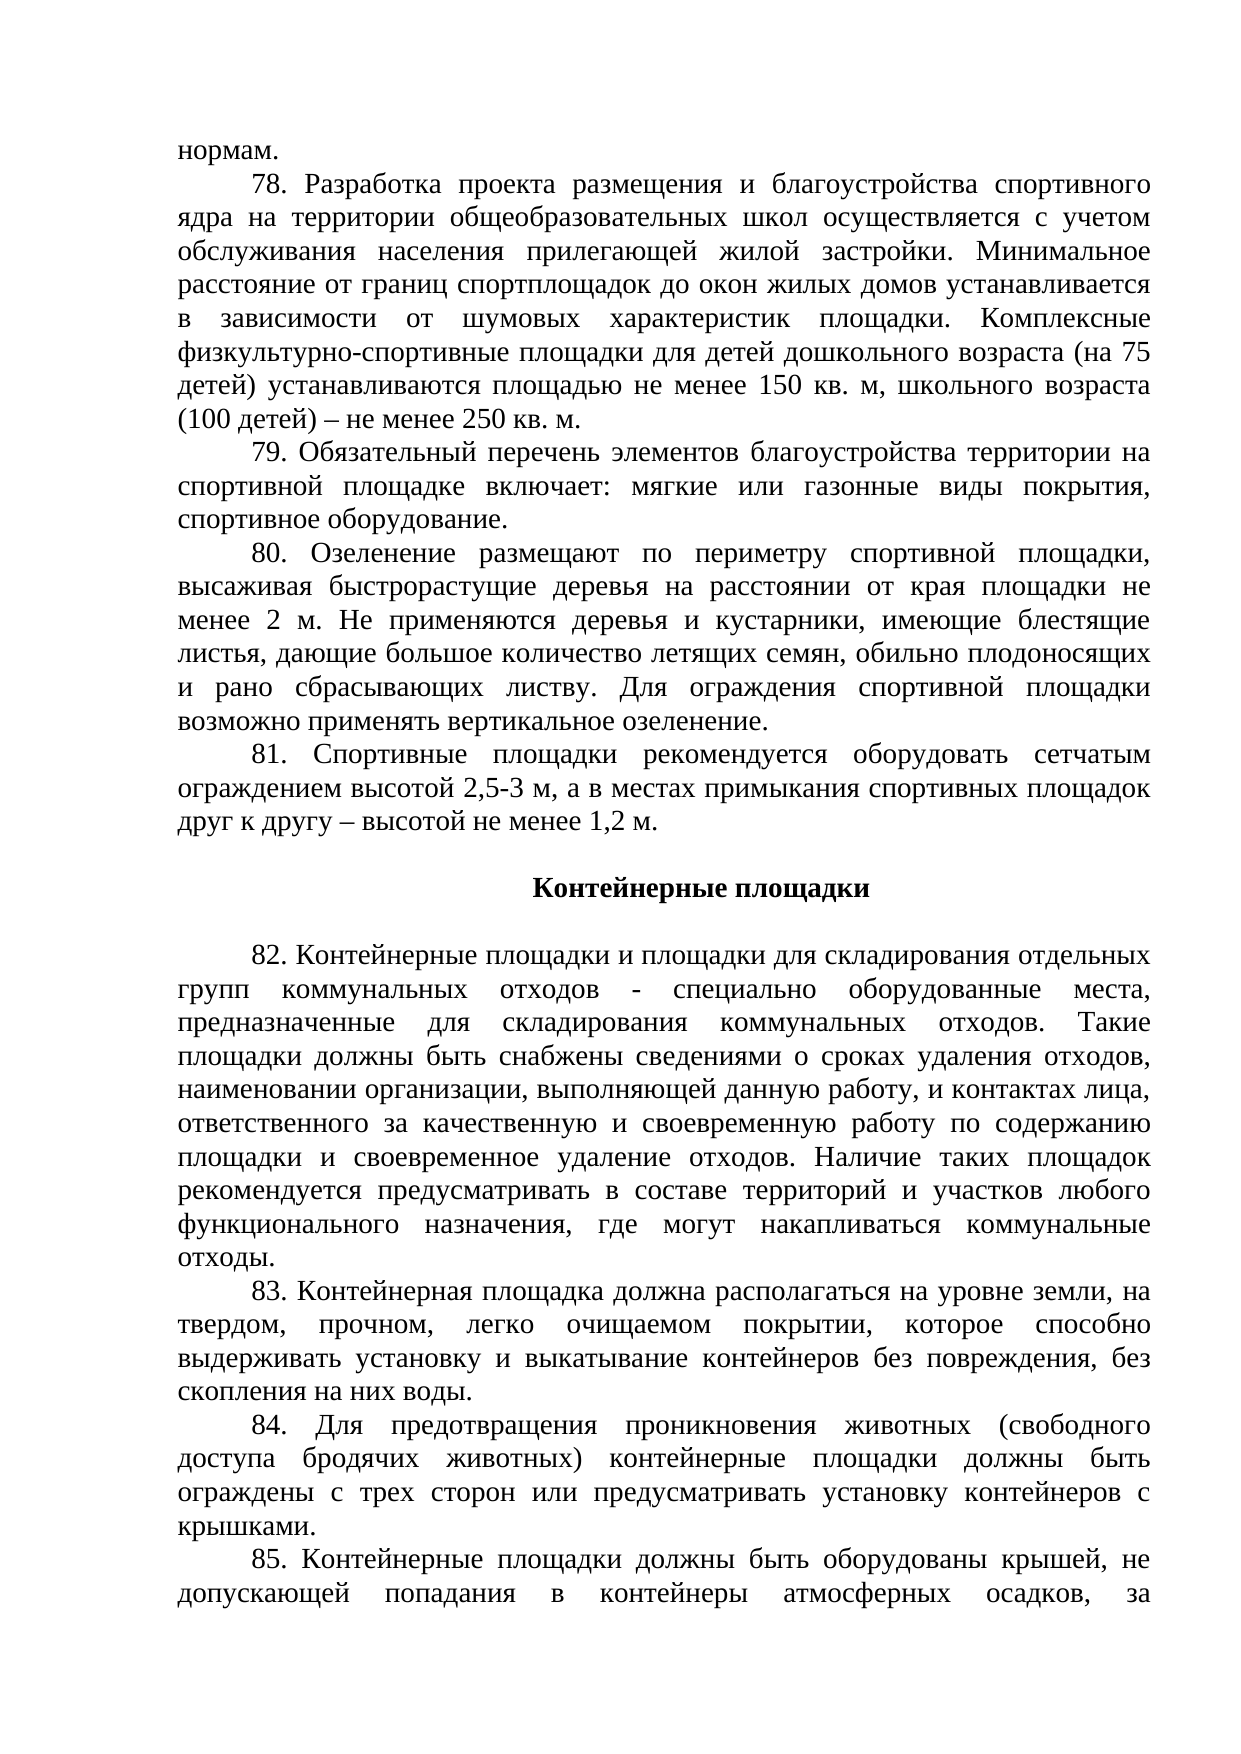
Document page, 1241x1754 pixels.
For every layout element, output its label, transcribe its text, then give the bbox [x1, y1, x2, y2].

list 82. Контейнерные площадки и площадки для складирования отдельных групп коммунальных отходов - специально оборудованные места, предназначенные для складирования коммунальных отходов. Такие площадки должны быть снабжены сведениями о сроках удаления отходов, наименовании организации, выполняющей данную работу, и контактах лица, ответственного за качественную и своевременную работу по содержанию площадки и своевременное удаление отходов. Наличие таких площадок рекомендуется предусматривать в составе территорий и участков любого функционального назначения, где могут накапливаться коммунальные отходы. [177, 937, 1152, 1273]
list Контейнерные площадки [177, 870, 1152, 904]
list 79. Обязательный перечень элементов благоустройства территории на спортивной площадке включает: мягкие или газонные виды покрытия, спортивное оборудование. [177, 434, 1152, 535]
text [177, 132, 1152, 166]
list 83. Контейнерная площадка должна располагаться на уровне земли, на твердом, прочном, легко очищаемом покрытии, которое способно выдерживать установку и выкатывание контейнеров без повреждения, без скопления на них воды. [177, 1273, 1152, 1407]
list 80. Озеленение размещают по периметру спортивной площадки, высаживая быстрорастущие деревья на расстоянии от края площадки не менее 2 м. Не применяются деревья и кустарники, имеющие блестящие листья, дающие большое количество летящих семян, обильно плодоносящих и рано сбрасывающих листву. Для ограждения спортивной площадки возможно применять вертикальное озеленение. [177, 535, 1152, 736]
list 78. Разработка проекта размещения и благоустройства спортивного ядра на территории общеобразовательных школ осуществляется с учетом обслуживания населения прилегающей жилой застройки. Минимальное расстояние от границ спортплощадок до окон жилых домов устанавливается в зависимости от шумовых характеристик площадки. Комплексные физкультурно-спортивные площадки для детей дошкольного возраста (на 75 детей) устанавливаются площадью не менее 150 кв. м, школьного возраста (100 детей) – не менее 250 кв. м. [177, 166, 1152, 434]
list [177, 1541, 1152, 1608]
list 84. Для предотвращения проникновения животных (свободного доступа бродячих животных) контейнерные площадки должны быть ограждены с трех сторон или предусматривать установку контейнеров с крышками. [177, 1407, 1152, 1541]
list 81. Спортивные площадки рекомендуется оборудовать сетчатым ограждением высотой 2,5-3 м, а в местах примыкания спортивных площадок друг к другу – высотой не менее 1,2 м. [177, 736, 1152, 837]
